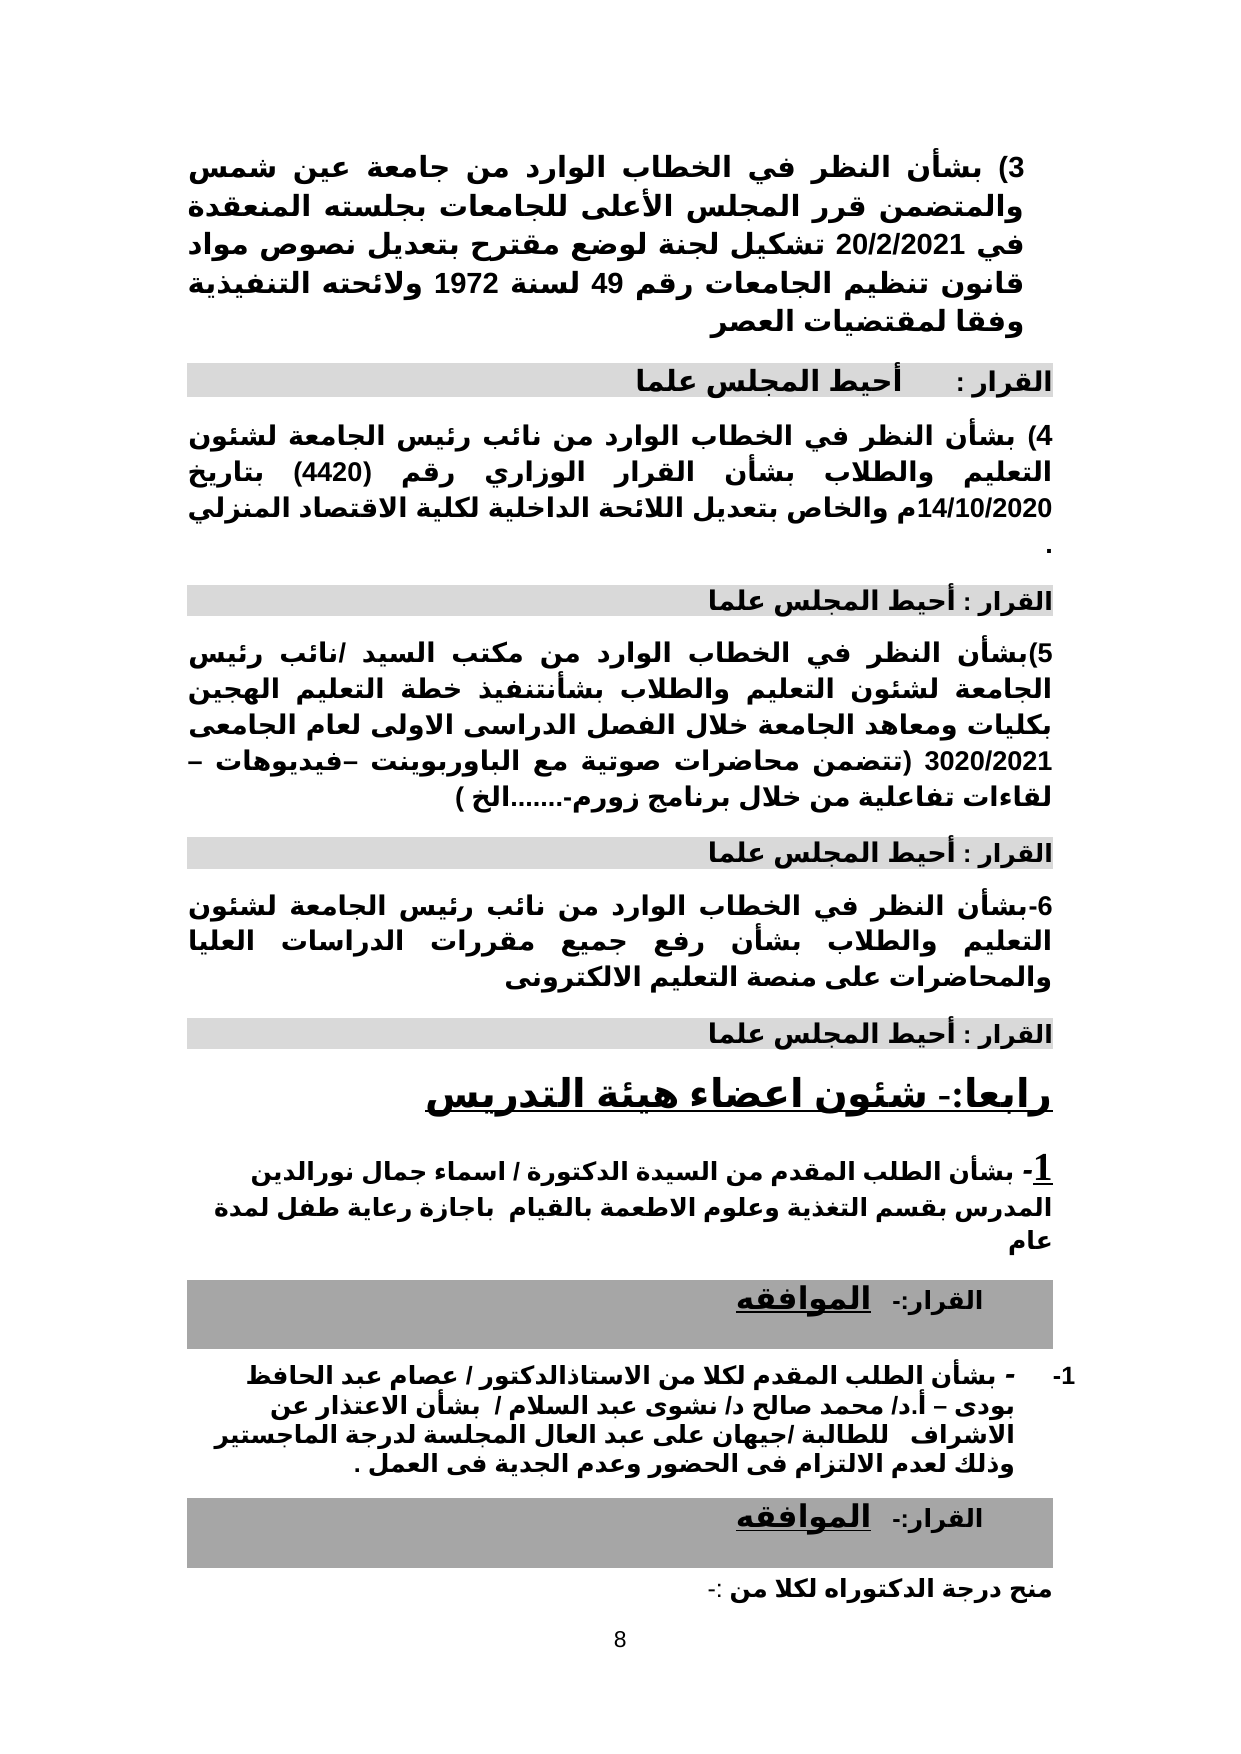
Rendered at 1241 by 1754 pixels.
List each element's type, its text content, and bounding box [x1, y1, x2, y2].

text القرار : أحيط المجلس علما [187, 363, 1053, 397]
text 5)بشأن النظر في الخطاب الوارد من مكتب السيد /نائب رئيس الجامعة لشئون التعليم والطلاب بشأنتنفيذ خطة التعليم الهجين بكليات ومعاهد الجامعة خلال الفصل الدراسى الاولى لعام الجامعى 3020/2021 (تتضمن محاضرات صوتية مع الباوربوينت –فيديوهات –لقاءات تفاعلية من خلال برنامج زورم-.......الخ ) [187, 637, 1053, 812]
text القرار : أحيط المجلس علما [187, 1018, 1053, 1049]
text 6-بشأن النظر في الخطاب الوارد من نائب رئيس الجامعة لشئون التعليم والطلاب بشأن رفع جميع مقررات الدراسات العليا والمحاضرات على منصة التعليم الالكترونى [187, 889, 1053, 993]
text 3) بشأن النظر في الخطاب الوارد من جامعة عين شمس والمتضمن قرر المجلس الأعلى للجامعات بجلسته المنعقدة في 20/2/2021 تشكيل لجنة لوضع مقترح بتعديل نصوص مواد قانون تنظيم الجامعات رقم 49 لسنة 1972 ولائحته التنفيذية وفقا لمقتضيات العصر [187, 150, 1024, 338]
text القرار : أحيط المجلس علما [187, 585, 1053, 616]
text القرار:- الموافقه [187, 1498, 1053, 1534]
text القرار : أحيط المجلس علما [187, 837, 1053, 869]
list - بشأن الطلب المقدم لكلا من الاستاذالدكتور / عصام عبد الحافظ بودى – أ.د/ محمد صالح د/ نشوى عبد السلام / بشأن الاعتذار عن الاشراف للطالبة /جيهان على عبد العال المجلسة لدرجة الماجستير وذلك لعدم الالتزام فى الحضور وعدم الجدية فى العمل . [187, 1355, 1053, 1477]
text القرار:- الموافقه [187, 1280, 1053, 1316]
text 4) بشأن النظر في الخطاب الوارد من نائب رئيس الجامعة لشئون التعليم والطلاب بشأن القرار الوزاري رقم (4420) بتاريخ 14/10/2020م والخاص بتعديل اللائحة الداخلية لكلية الاقتصاد المنزلي . [187, 418, 1053, 559]
text 1- بشأن الطلب المقدم من السيدة الدكتورة / اسماء جمال نورالدين المدرس بقسم التغذية وعلوم الاطعمة بالقيام باجازة رعاية طفل لمدة عام [187, 1143, 1053, 1255]
text منح درجة الدكتوراه لكلا من :- [187, 1574, 1053, 1602]
text رابعا:- شئون اعضاء هيئة التدريس [187, 1070, 1053, 1116]
